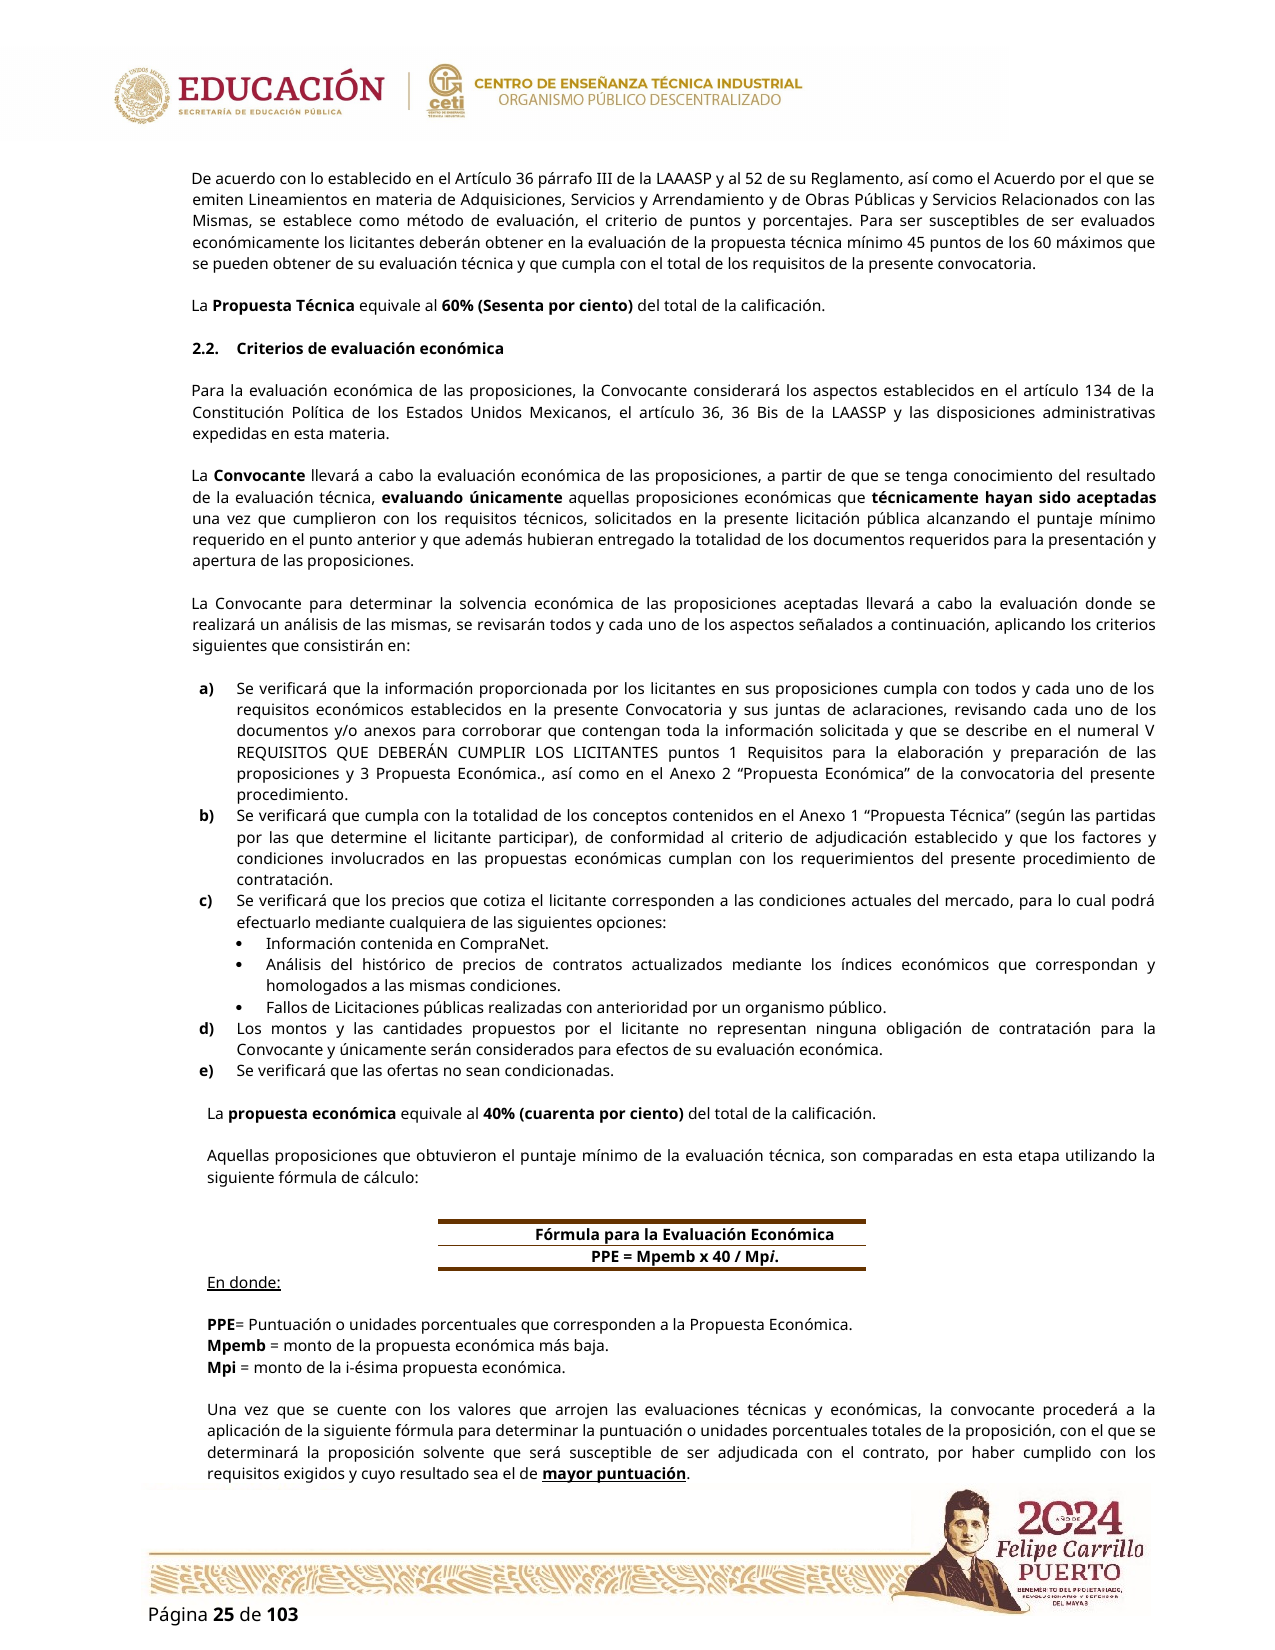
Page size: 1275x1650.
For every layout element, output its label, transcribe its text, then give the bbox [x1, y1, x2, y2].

table_header Fórmula para la Evaluación Económica [438, 1224, 866, 1245]
picture [0, 46, 1010, 141]
list Se verificará que las ofertas no sean condicionadas. [199, 1060, 1157, 1081]
table_cell PPE = Mpemb x 40 / Mpi. [438, 1246, 866, 1267]
list Información contenida en CompraNet. [236, 933, 1157, 954]
list Mpi = monto de la i-ésima propuesta económica. [207, 1356, 1157, 1378]
text De acuerdo con lo establecido en el Artículo 36 párrafo III de la LAAASP y al 52 de su Reglamento, así como el Acuerdo por el que se emiten Lineamientos en materia de Adquisiciones, Servicios y Arrendamiento y de Obras Públicas y Servicios Relacionados con las Mismas, se establece como método de evaluación, el criterio de puntos y porcentajes. Para ser susceptibles de ser evaluados económicamente los licitantes deberán obtener en la evaluación de la propuesta técnica mínimo 45 puntos de los 60 máximos que se pueden obtener de su evaluación técnica y que cumpla con el total de los requisitos de la presente convocatoria. [191, 168, 1157, 274]
list Se verificará que la información proporcionada por los licitantes en sus proposiciones cumpla con todos y cada uno de los requisitos económicos establecidos en la presente Convocatoria y sus juntas de aclaraciones, revisando cada uno de los documentos y/o anexos para corroborar que contengan toda la información solicitada y que se describe en el numeral V REQUISITOS QUE DEBERÁN CUMPLIR LOS LICITANTES puntos 1 Requisitos para la elaboración y preparación de las proposiciones y 3 Propuesta Económica., así como en el Anexo 2 “Propuesta Económica” de la convocatoria del presente procedimiento. [199, 678, 1157, 805]
list Se verificará que los precios que cotiza el licitante corresponden a las condiciones actuales del mercado, para lo cual podrá efectuarlo mediante cualquiera de las siguientes opciones: [199, 890, 1157, 933]
list En donde: [207, 1271, 1157, 1293]
list Análisis del histórico de precios de contratos actualizados mediante los índices económicos que correspondan y homologados a las mismas condiciones. [236, 954, 1157, 996]
text La Convocante para determinar la solvencia económica de las proposiciones aceptadas llevará a cabo la evaluación donde se realizará un análisis de las mismas, se revisarán todos y cada uno de los aspectos señalados a continuación, aplicando los criterios siguientes que consistirán en: [191, 593, 1157, 656]
list Se verificará que cumpla con la totalidad de los conceptos contenidos en el Anexo 1 “Propuesta Técnica” (según las partidas por las que determine el licitante participar), de conformidad al criterio de adjudicación establecido y que los factores y condiciones involucrados en las propuestas económicas cumplan con los requerimientos del presente procedimiento de contratación. [199, 805, 1157, 890]
list Fallos de Licitaciones públicas realizadas con anterioridad por un organismo público. [236, 996, 1157, 1018]
text La Convocante llevará a cabo la evaluación económica de las proposiciones, a partir de que se tenga conocimiento del resultado de la evaluación técnica, evaluando únicamente aquellas proposiciones económicas que técnicamente hayan sido aceptadas una vez que cumplieron con los requisitos técnicos, solicitados en la presente licitación pública alcanzando el puntaje mínimo requerido en el punto anterior y que además hubieran entregado la totalidad de los documentos requeridos para la presentación y apertura de las proposiciones. [191, 465, 1157, 571]
list PPE= Puntuación o unidades porcentuales que corresponden a la Propuesta Económica. [207, 1314, 1157, 1335]
list Una vez que se cuente con los valores que arrojen las evaluaciones técnicas y económicas, la convocante procederá a la aplicación de la siguiente fórmula para determinar la puntuación o unidades porcentuales totales de la proposición, con el que se determinará la proposición solvente que será susceptible de ser adjudicada con el contrato, por haber cumplido con los requisitos exigidos y cuyo resultado sea el de mayor puntuación. [207, 1399, 1157, 1484]
text Para la evaluación económica de las proposiciones, la Convocante considerará los aspectos establecidos en el artículo 134 de la Constitución Política de los Estados Unidos Mexicanos, el artículo 36, 36 Bis de la LAASSP y las disposiciones administrativas expedidas en esta materia. [191, 380, 1157, 444]
list Criterios de evaluación económica [192, 338, 1157, 359]
list La propuesta económica equivale al 40% (cuarenta por ciento) del total de la calificación. [207, 1103, 1157, 1124]
picture [141, 1483, 1151, 1616]
list Aquellas proposiciones que obtuvieron el puntaje mínimo de la evaluación técnica, son comparadas en esta etapa utilizando la siguiente fórmula de cálculo: [207, 1145, 1157, 1188]
list Los montos y las cantidades propuestos por el licitante no representan ninguna obligación de contratación para la Convocante y únicamente serán considerados para efectos de su evaluación económica. [199, 1018, 1157, 1060]
list Mpemb = monto de la propuesta económica más baja. [207, 1335, 1157, 1356]
text La Propuesta Técnica equivale al 60% (Sesenta por ciento) del total de la calificación. [191, 295, 1157, 316]
